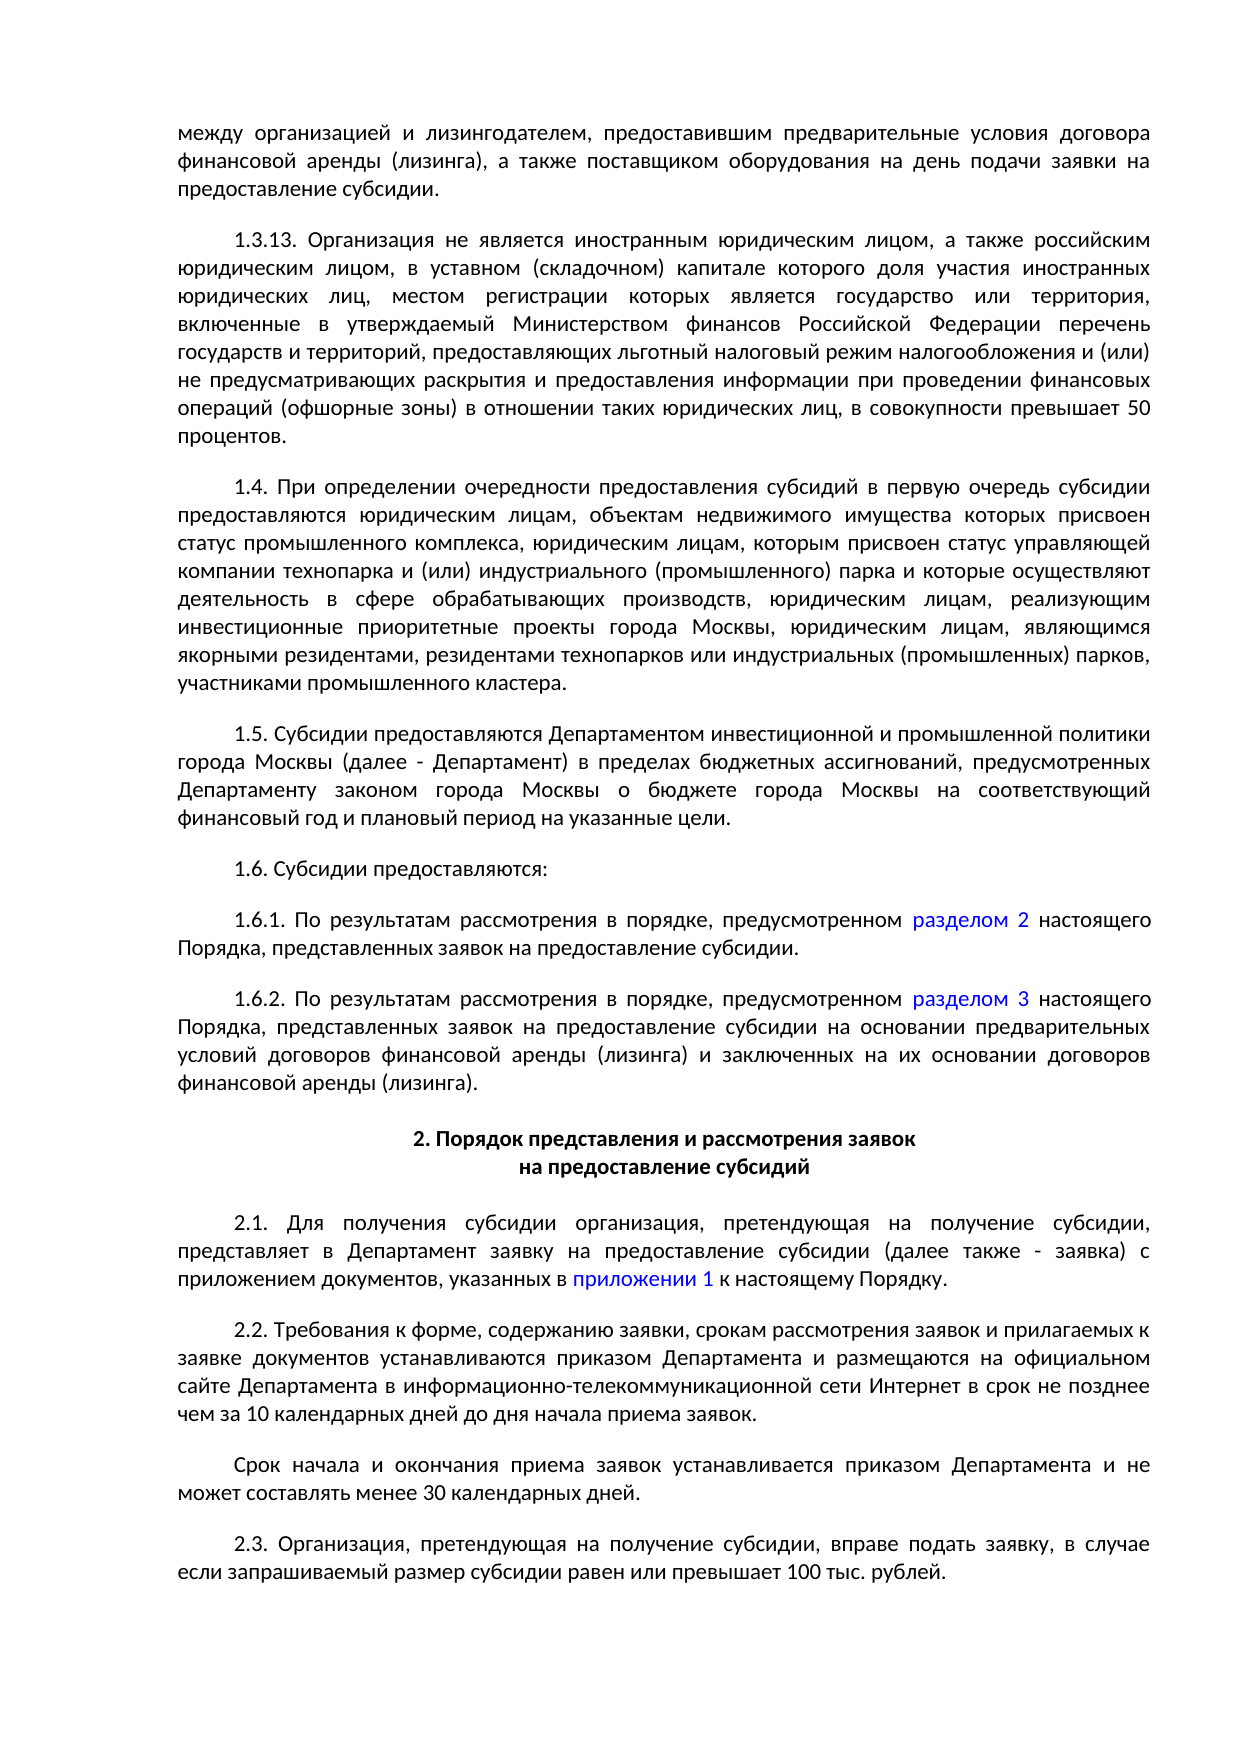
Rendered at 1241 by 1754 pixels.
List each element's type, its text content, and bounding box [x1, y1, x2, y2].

text 1.6.1. По результатам рассмотрения в порядке, предусмотренном разделом 2 настоящего Порядка, представленных заявок на предоставление субсидии. [177, 905, 1152, 961]
text Срок начала и окончания приема заявок устанавливается приказом Департамента и не может составлять менее 30 календарных дней. [177, 1450, 1152, 1506]
title 2. Порядок представления и рассмотрения заявок [177, 1124, 1152, 1152]
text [177, 118, 1152, 202]
text 1.4. При определении очередности предоставления субсидий в первую очередь субсидии предоставляются юридическим лицам, объектам недвижимого имущества которых присвоен статус промышленного комплекса, юридическим лицам, которым присвоен статус управляющей компании технопарка и (или) индустриального (промышленного) парка и которые осуществляют деятельность в сфере обрабатывающих производств, юридическим лицам, реализующим инвестиционные приоритетные проекты города Москвы, юридическим лицам, являющимся якорными резидентами, резидентами технопарков или индустриальных (промышленных) парков, участниками промышленного кластера. [177, 472, 1152, 696]
text 1.6.2. По результатам рассмотрения в порядке, предусмотренном разделом 3 настоящего Порядка, представленных заявок на предоставление субсидии на основании предварительных условий договоров финансовой аренды (лизинга) и заключенных на их основании договоров финансовой аренды (лизинга). [177, 984, 1152, 1096]
text 2.2. Требования к форме, содержанию заявки, срокам рассмотрения заявок и прилагаемых к заявке документов устанавливаются приказом Департамента и размещаются на официальном сайте Департамента в информационно-телекоммуникационной сети Интернет в срок не позднее чем за 10 календарных дней до дня начала приема заявок. [177, 1315, 1152, 1427]
text 2.3. Организация, претендующая на получение субсидии, вправе подать заявку, в случае если запрашиваемый размер субсидии равен или превышает 100 тыс. рублей. [177, 1529, 1152, 1585]
text 1.6. Субсидии предоставляются: [177, 854, 1152, 882]
text 2.1. Для получения субсидии организация, претендующая на получение субсидии, представляет в Департамент заявку на предоставление субсидии (далее также - заявка) с приложением документов, указанных в приложении 1 к настоящему Порядку. [177, 1208, 1152, 1292]
text 1.5. Субсидии предоставляются Департаментом инвестиционной и промышленной политики города Москвы (далее - Департамент) в пределах бюджетных ассигнований, предусмотренных Департаменту законом города Москвы о бюджете города Москвы на соответствующий финансовый год и плановый период на указанные цели. [177, 719, 1152, 831]
title на предоставление субсидий [177, 1152, 1152, 1180]
text 1.3.13. Организация не является иностранным юридическим лицом, а также российским юридическим лицом, в уставном (складочном) капитале которого доля участия иностранных юридических лиц, местом регистрации которых является государство или территория, включенные в утверждаемый Министерством финансов Российской Федерации перечень государств и территорий, предоставляющих льготный налоговый режим налогообложения и (или) не предусматривающих раскрытия и предоставления информации при проведении финансовых операций (офшорные зоны) в отношении таких юридических лиц, в совокупности превышает 50 процентов. [177, 225, 1152, 449]
